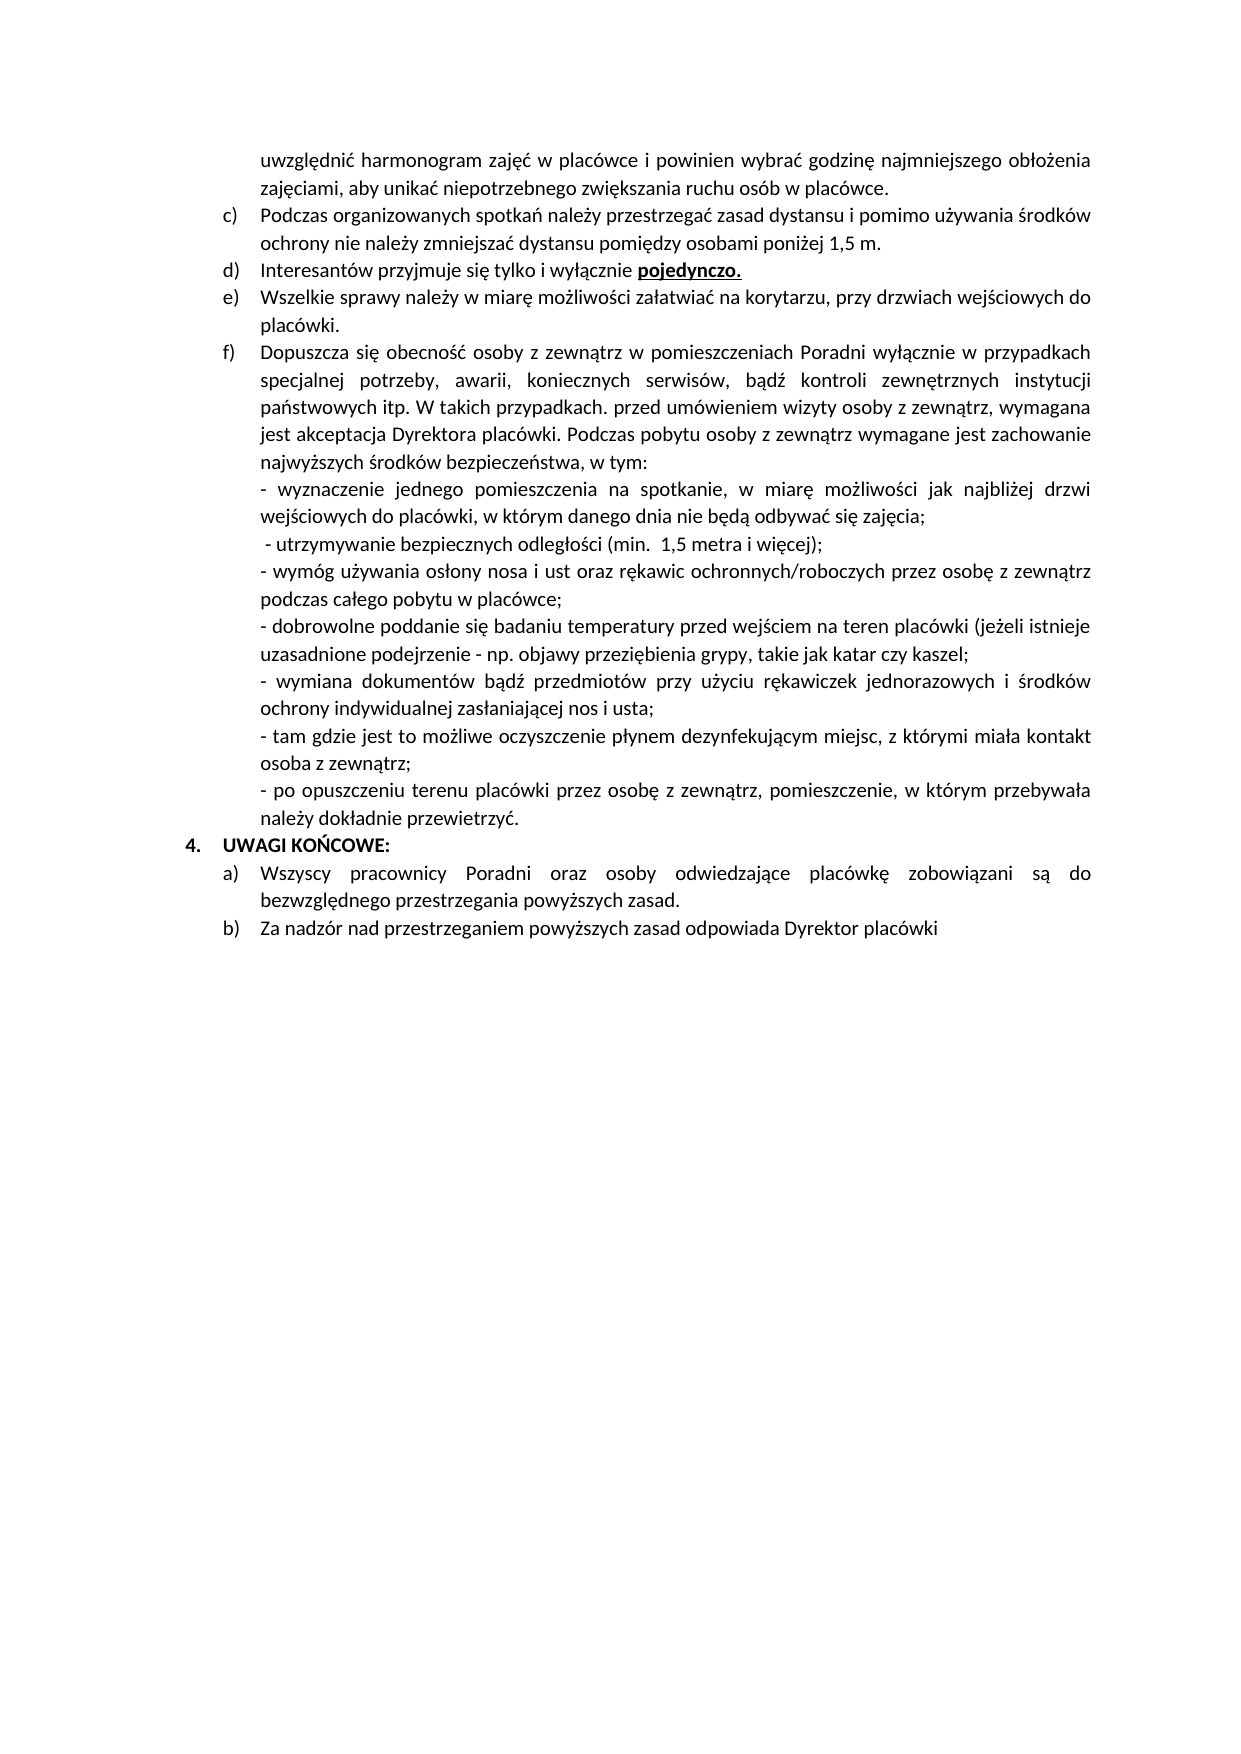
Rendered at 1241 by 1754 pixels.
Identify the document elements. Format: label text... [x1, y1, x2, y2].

list - wymóg używania osłony nosa i ust oraz rękawic ochronnych/roboczych przez osobę z zewnątrz podczas całego pobytu w placówce; [260, 558, 1093, 611]
list Wszelkie sprawy należy w miarę możliwości załatwiać na korytarzu, przy drzwiach wejściowych do placówki. [223, 284, 1093, 337]
list Podczas organizowanych spotkań należy przestrzegać zasad dystansu i pomimo używania środków ochrony nie należy zmniejszać dystansu pomiędzy osobami poniżej 1,5 m. [223, 202, 1093, 255]
list - tam gdzie jest to możliwe oczyszczenie płynem dezynfekującym miejsc, z którymi miała kontakt osoba z zewnątrz; [260, 723, 1093, 776]
list Za nadzór nad przestrzeganiem powyższych zasad odpowiada Dyrektor placówki [223, 915, 1093, 940]
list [223, 148, 1093, 200]
list Dopuszcza się obecność osoby z zewnątrz w pomieszczeniach Poradni wyłącznie w przypadkach specjalnej potrzeby, awarii, koniecznych serwisów, bądź kontroli zewnętrznych instytucji państwowych itp. W takich przypadkach. przed umówieniem wizyty osoby z zewnątrz, wymagana jest akceptacja Dyrektora placówki. Podczas pobytu osoby z zewnątrz wymagane jest zachowanie najwyższych środków bezpieczeństwa, w tym: [223, 339, 1093, 474]
list Wszyscy pracownicy Poradni oraz osoby odwiedzające placówkę zobowiązani są do bezwzględnego przestrzegania powyższych zasad. [223, 860, 1093, 913]
list UWAGI KOŃCOWE: [185, 832, 1093, 858]
list - wymiana dokumentów bądź przedmiotów przy użyciu rękawiczek jednorazowych i środków ochrony indywidualnej zasłaniającej nos i usta; [260, 668, 1093, 721]
list - po opuszczeniu terenu placówki przez osobę z zewnątrz, pomieszczenie, w którym przebywała należy dokładnie przewietrzyć. [260, 778, 1093, 831]
list - utrzymywanie bezpiecznych odległości (min. 1,5 metra i więcej); [260, 531, 1093, 557]
list - dobrowolne poddanie się badaniu temperatury przed wejściem na teren placówki (jeżeli istnieje uzasadnione podejrzenie - np. objawy przeziębienia grypy, takie jak katar czy kaszel; [260, 613, 1093, 666]
list - wyznaczenie jednego pomieszczenia na spotkanie, w miarę możliwości jak najbliżej drzwi wejściowych do placówki, w którym danego dnia nie będą odbywać się zajęcia; [260, 476, 1093, 529]
list Interesantów przyjmuje się tylko i wyłącznie pojedynczo. [223, 257, 1093, 283]
